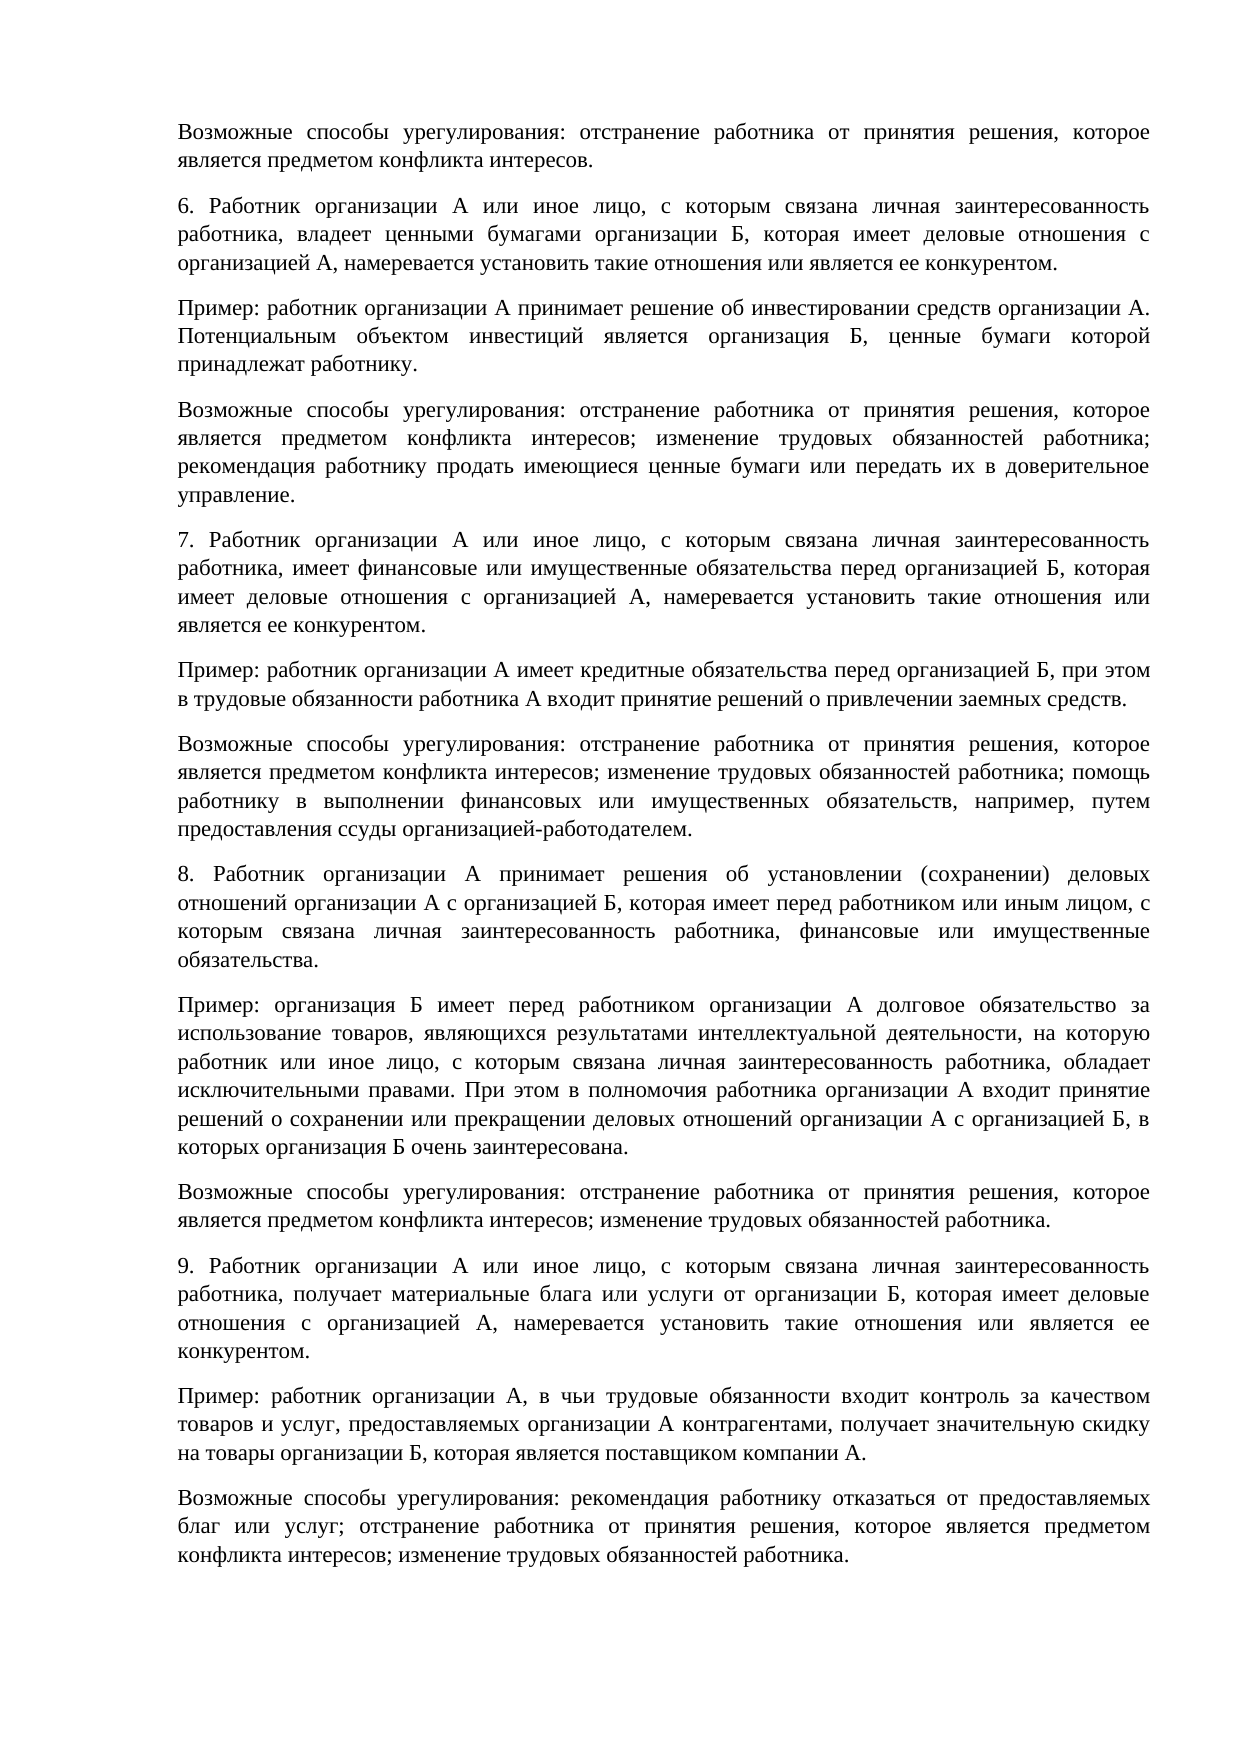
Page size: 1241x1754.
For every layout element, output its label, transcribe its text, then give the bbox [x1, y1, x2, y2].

text Пример: организация Б имеет перед работником организации А долговое обязательство за использование товаров, являющихся результатами интеллектуальной деятельности, на которую работник или иное лицо, с которым связана личная заинтересованность работника, обладает исключительными правами. При этом в полномочия работника организации А входит принятие решений о сохранении или прекращении деловых отношений организации А с организацией Б, в которых организация Б очень заинтересована. [177, 991, 1152, 1159]
text Пример: работник организации А, в чьи трудовые обязанности входит контроль за качеством товаров и услуг, предоставляемых организации А контрагентами, получает значительную скидку на товары организации Б, которая является поставщиком компании А. [177, 1382, 1152, 1465]
text 8. Работник организации А принимает решения об установлении (сохранении) деловых отношений организации А с организацией Б, которая имеет перед работником или иным лицом, с которым связана личная заинтересованность работника, финансовые или имущественные обязательства. [177, 860, 1152, 972]
text 6. Работник организации А или иное лицо, с которым связана личная заинтересованность работника, владеет ценными бумагами организации Б, которая имеет деловые отношения с организацией А, намеревается установить такие отношения или является ее конкурентом. [177, 192, 1152, 275]
text Возможные способы урегулирования: отстранение работника от принятия решения, которое является предметом конфликта интересов; изменение трудовых обязанностей работника. [177, 1178, 1152, 1233]
text 9. Работник организации А или иное лицо, с которым связана личная заинтересованность работника, получает материальные блага или услуги от организации Б, которая имеет деловые отношения с организацией А, намеревается установить такие отношения или является ее конкурентом. [177, 1252, 1152, 1363]
text Возможные способы урегулирования: отстранение работника от принятия решения, которое является предметом конфликта интересов. [177, 118, 1152, 173]
text Возможные способы урегулирования: рекомендация работнику отказаться от предоставляемых благ или услуг; отстранение работника от принятия решения, которое является предметом конфликта интересов; изменение трудовых обязанностей работника. [177, 1484, 1152, 1567]
text Возможные способы урегулирования: отстранение работника от принятия решения, которое является предметом конфликта интересов; изменение трудовых обязанностей работника; помощь работнику в выполнении финансовых или имущественных обязательств, например, путем предоставления ссуды организацией-работодателем. [177, 730, 1152, 842]
text 7. Работник организации А или иное лицо, с которым связана личная заинтересованность работника, имеет финансовые или имущественные обязательства перед организацией Б, которая имеет деловые отношения с организацией А, намеревается установить такие отношения или является ее конкурентом. [177, 526, 1152, 638]
text Пример: работник организации А имеет кредитные обязательства перед организацией Б, при этом в трудовые обязанности работника А входит принятие решений о привлечении заемных средств. [177, 656, 1152, 711]
text Пример: работник организации А принимает решение об инвестировании средств организации А. Потенциальным объектом инвестиций является организация Б, ценные бумаги которой принадлежат работнику. [177, 294, 1152, 377]
text Возможные способы урегулирования: отстранение работника от принятия решения, которое является предметом конфликта интересов; изменение трудовых обязанностей работника; рекомендация работнику продать имеющиеся ценные бумаги или передать их в доверительное управление. [177, 396, 1152, 507]
